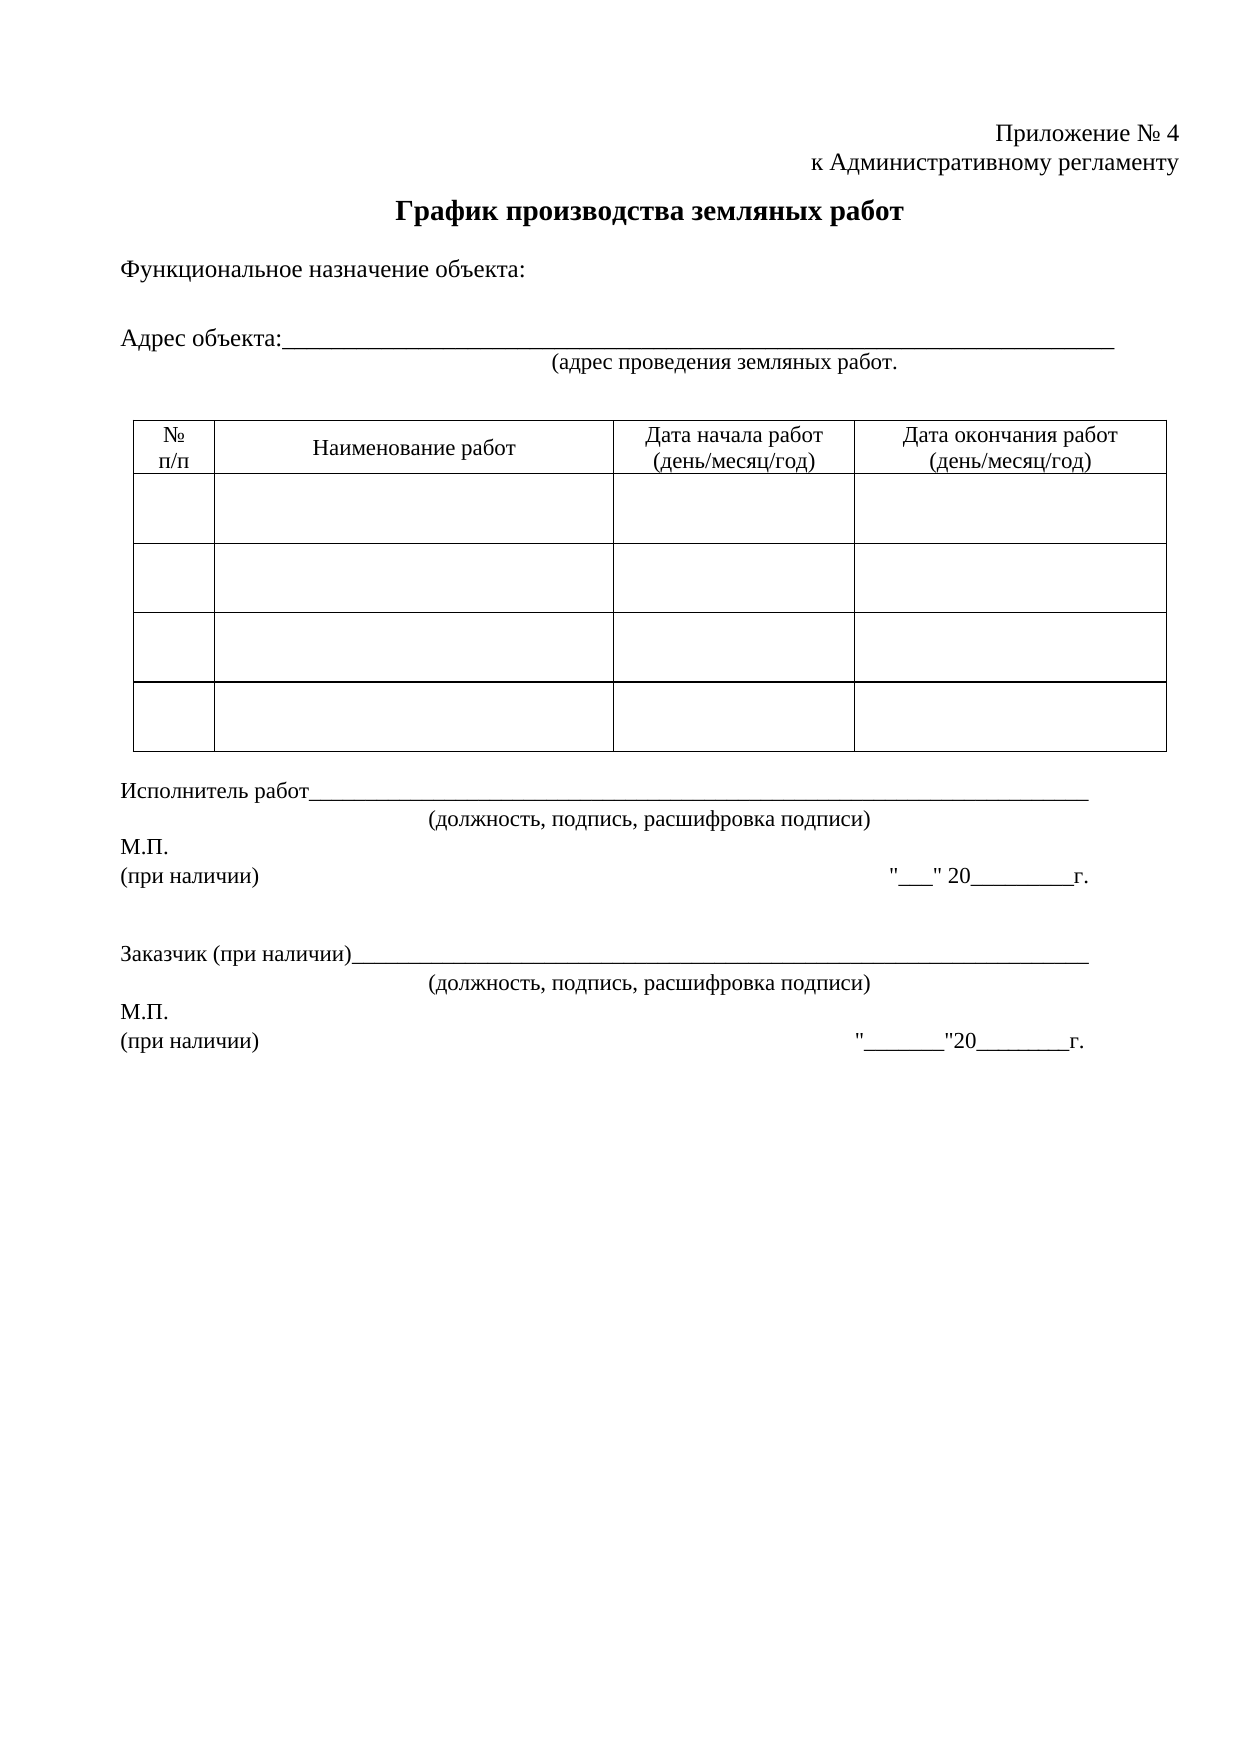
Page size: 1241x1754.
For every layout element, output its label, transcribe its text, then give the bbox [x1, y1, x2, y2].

table_cell [614, 613, 854, 681]
text (при наличии) "___" 20_________г. [120, 860, 1181, 889]
text Заказчик (при наличии) [120, 938, 1181, 967]
table_cell [855, 613, 1166, 681]
text Исполнитель работ [120, 777, 1181, 803]
text Адрес объекта: _________________ [120, 326, 1181, 351]
text (при наличии) "_______"20_ г. [120, 1026, 1181, 1054]
table_cell [215, 613, 613, 681]
text Приложение № 4 [118, 118, 1179, 147]
table_cell [614, 544, 854, 612]
table_cell [855, 474, 1166, 543]
table_cell [134, 683, 214, 751]
text к Административному регламенту [722, 147, 1179, 176]
text График производства земляных работ [456, 201, 1181, 226]
table_cell [614, 683, 854, 751]
table_cell [855, 683, 1166, 751]
text М.П. [120, 832, 1181, 860]
table_cell [134, 613, 214, 681]
table_header Дата окончания работ (день/месяц/год) [855, 421, 1166, 473]
table_header № п/п [134, 421, 214, 473]
table_cell [215, 544, 613, 612]
text (должность, подпись, расшифровка подписи) [118, 967, 1181, 996]
text (адрес проведения земляных работ. [551, 351, 1181, 374]
table_cell [614, 474, 854, 543]
text График производства земляных работ [118, 201, 452, 226]
table_header Дата начала работ (день/месяц/год) [614, 421, 854, 473]
text Функциональное назначение объекта: [120, 254, 1181, 283]
table_cell [134, 544, 214, 612]
table_cell [215, 474, 613, 543]
table_cell [215, 683, 613, 751]
text М.П. [120, 996, 1181, 1026]
table_header Наименование работ [215, 421, 613, 473]
table_cell [134, 474, 214, 543]
text (должность, подпись, расшифровка подписи) [118, 803, 1181, 832]
table_cell [855, 544, 1166, 612]
